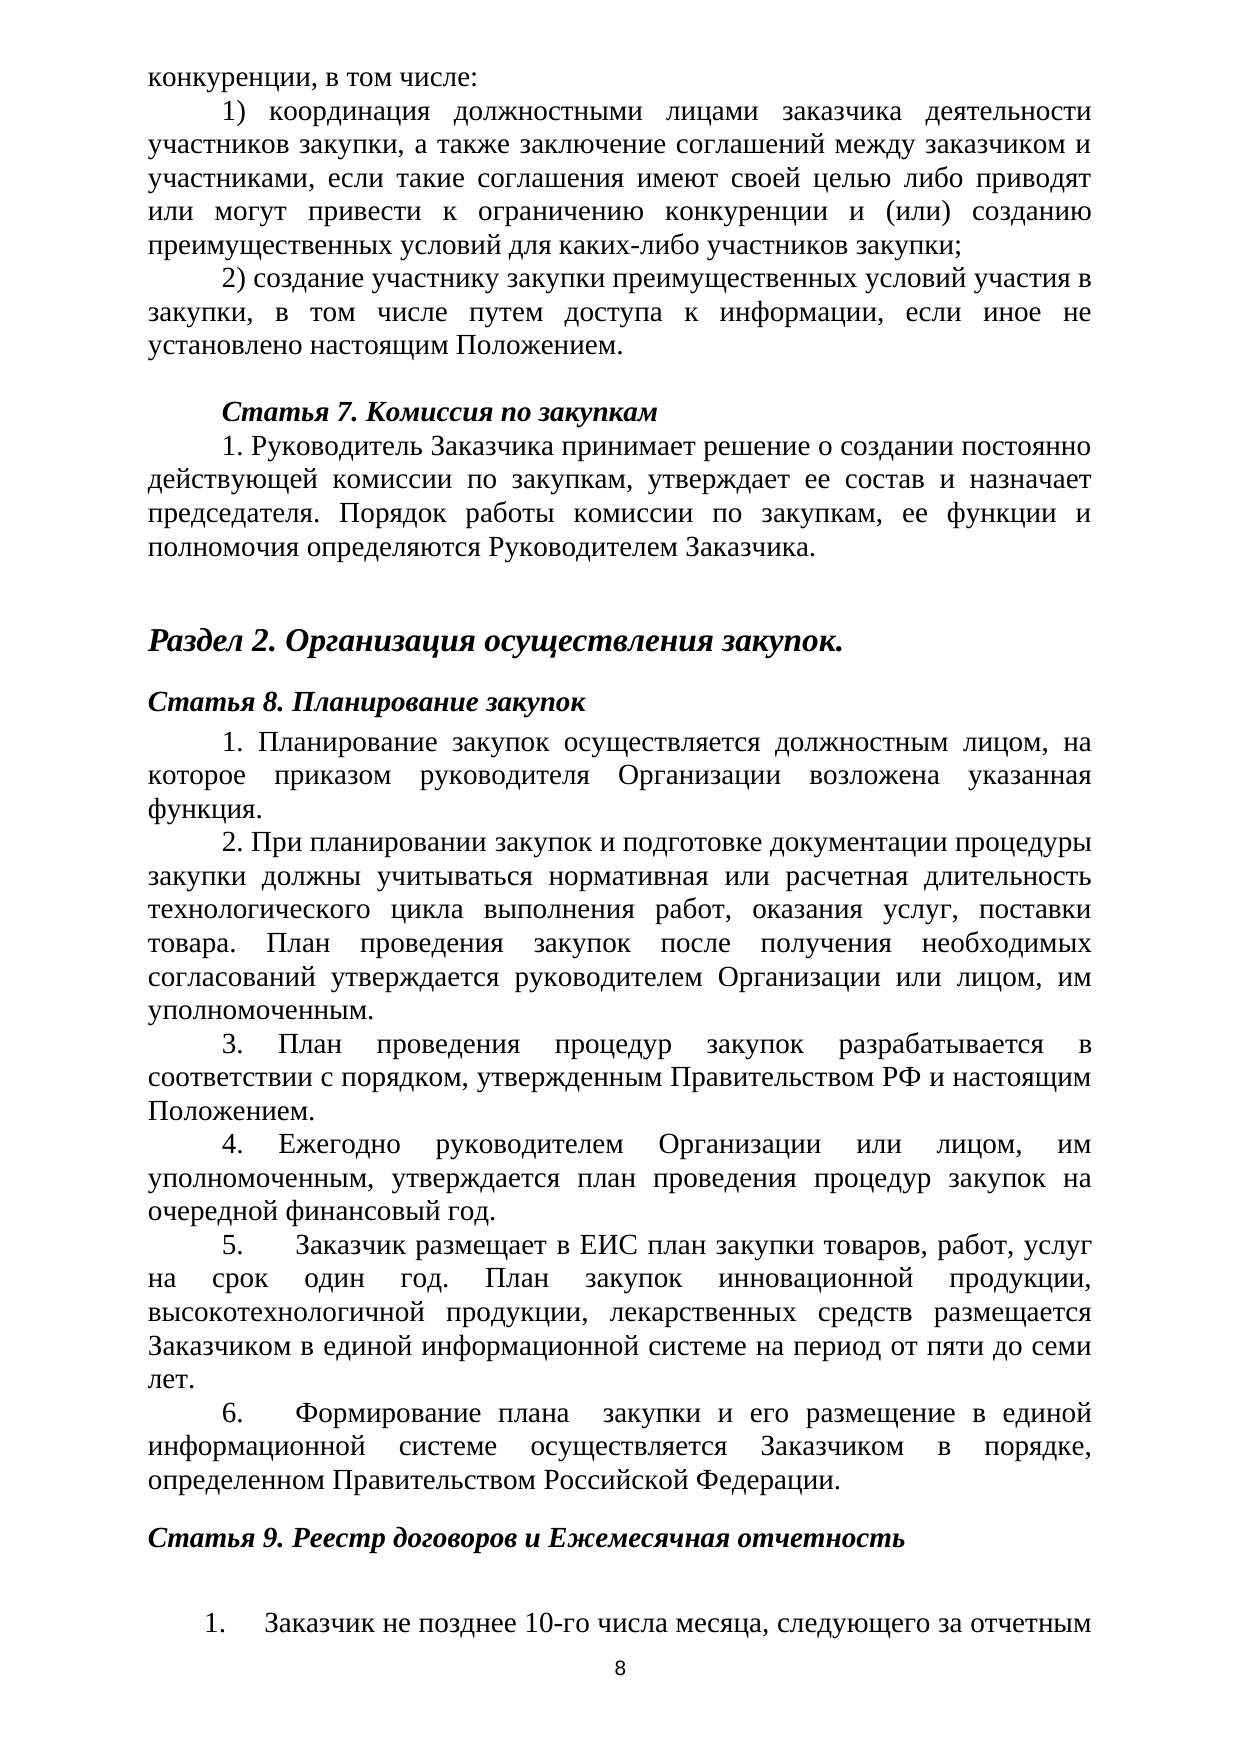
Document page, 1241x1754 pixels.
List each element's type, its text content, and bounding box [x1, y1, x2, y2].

subtitle Статья 7. Комиссия по закупкам [148, 394, 1092, 428]
list Формирование плана закупки и его размещение в единой информационной системе осуществляется Заказчиком в порядке, определенном Правительством Российской Федерации. [148, 1395, 1092, 1495]
text 4. Ежегодно руководителем Организации или лицом, им уполномоченным, утверждается план проведения процедур закупок на очередной финансовый год. [148, 1126, 1092, 1227]
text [148, 1605, 1092, 1638]
text 1. Планирование закупок осуществляется должностным лицом, на которое приказом руководителя Организации возложена указанная функция. [148, 724, 1092, 824]
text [148, 59, 1092, 93]
list Заказчик размещает в ЕИС план закупки товаров, работ, услуг на срок один год. План закупок инновационной продукции, высокотехнологичной продукции, лекарственных средств размещается Заказчиком в единой информационной системе на период от пяти до семи лет. [148, 1227, 1092, 1395]
text 1) координация должностными лицами заказчика деятельности участников закупки, а также заключение соглашений между заказчиком и участниками, если такие соглашения имеют своей целью либо приводят или могут привести к ограничению конкуренции и (или) созданию преимущественных условий для каких-либо участников закупки; [148, 93, 1092, 260]
text 3. План проведения процедур закупок разрабатывается в соответствии с порядком, утвержденным Правительством РФ и настоящим Положением. [148, 1026, 1092, 1126]
subtitle Раздел 2. Организация осуществления закупок. [148, 621, 1092, 659]
text 2. При планировании закупок и подготовке документации процедуры закупки должны учитываться нормативная или расчетная длительность технологического цикла выполнения работ, оказания услуг, поставки товара. План проведения закупок после получения необходимых согласований утверждается руководителем Организации или лицом, им уполномоченным. [148, 824, 1092, 1026]
subtitle 1. Руководитель Заказчика принимает решение о создании постоянно действующей комиссии по закупкам, утверждает ее состав и назначает председателя. Порядок работы комиссии по закупкам, ее функции и полномочия определяются Руководителем Заказчика. [148, 428, 1092, 562]
text 2) создание участнику закупки преимущественных условий участия в закупки, в том числе путем доступа к информации, если иное не установлено настоящим Положением. [148, 260, 1092, 361]
subtitle Статья 9. Реестр договоров и Ежемесячная отчетность [148, 1520, 1092, 1554]
subtitle Статья 8. Планирование закупок [148, 684, 1092, 718]
